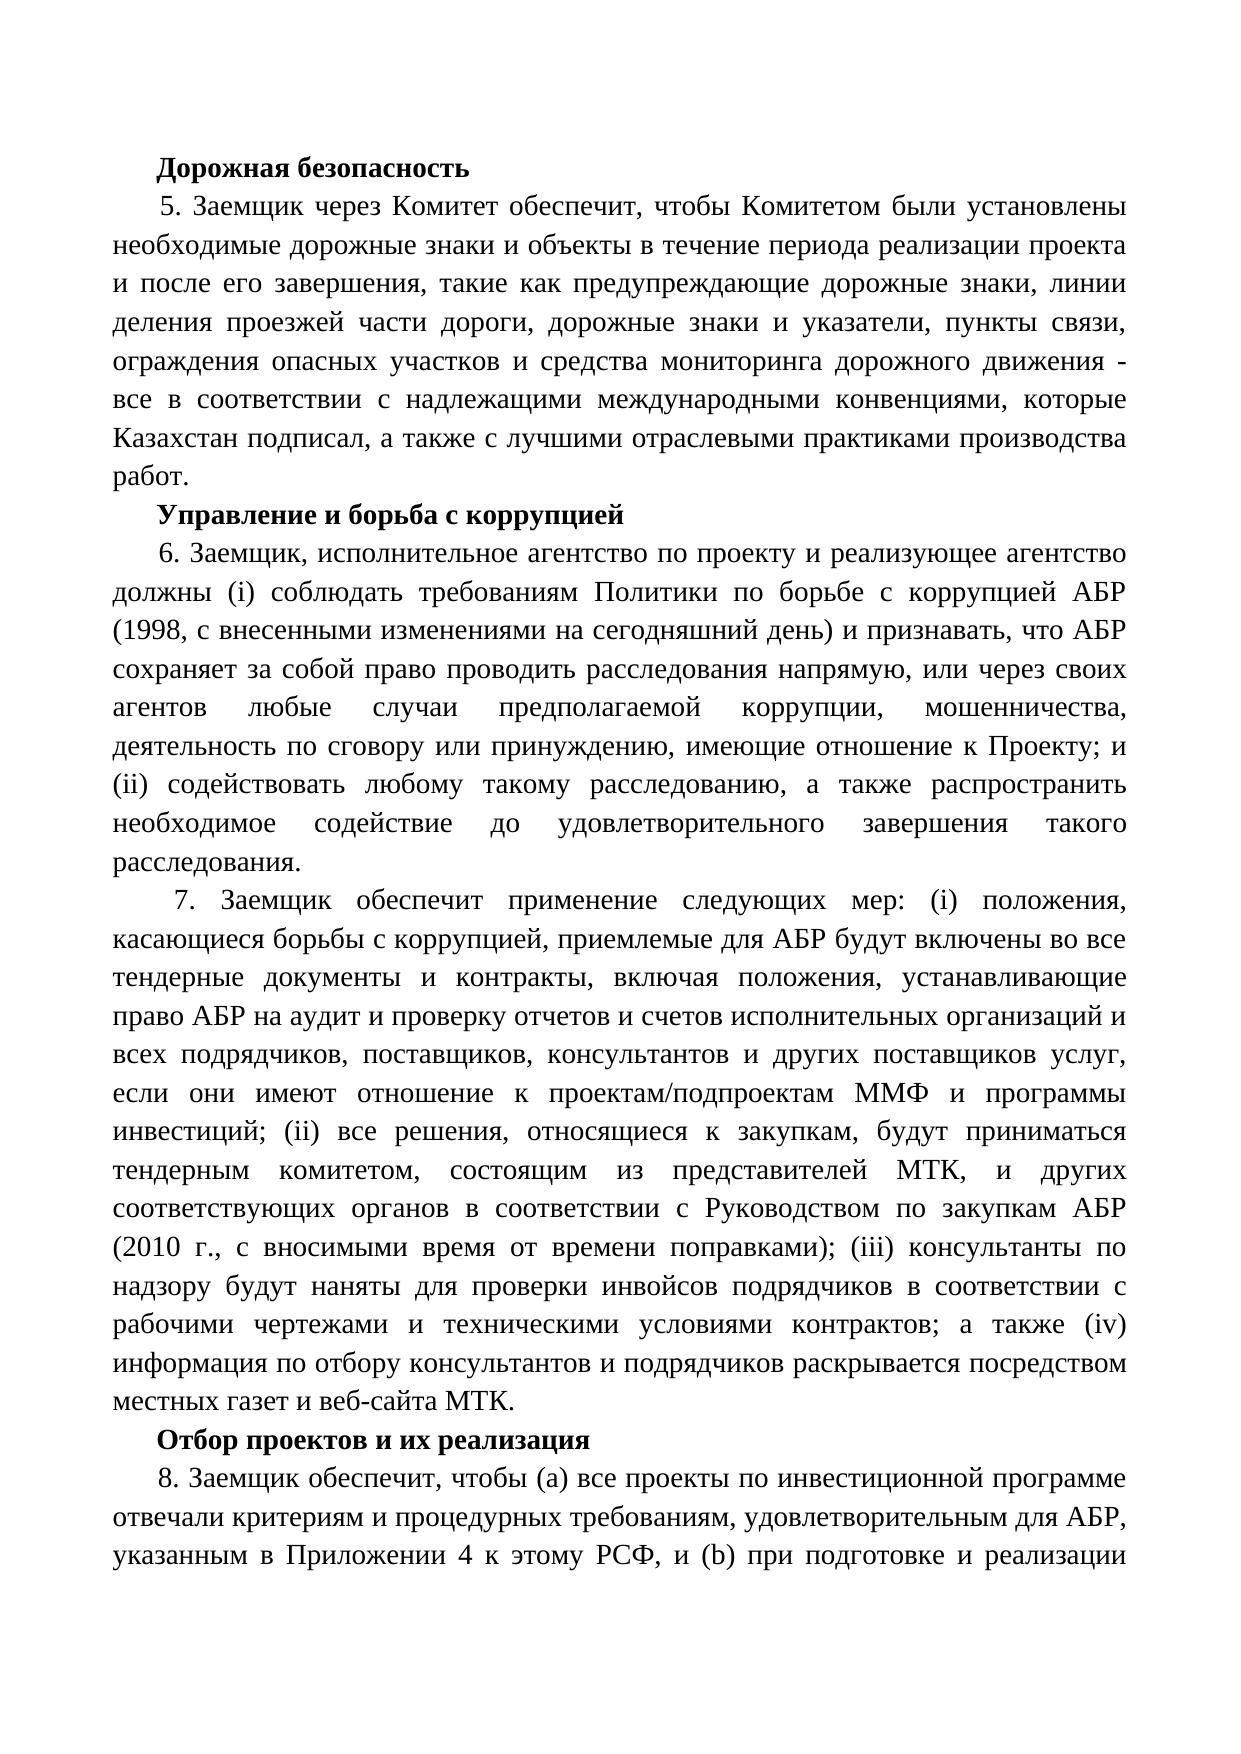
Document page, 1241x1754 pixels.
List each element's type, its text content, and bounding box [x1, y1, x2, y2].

text Управление и борьба с коррупцией [112, 497, 1128, 530]
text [112, 1460, 1128, 1571]
text 6. Заемщик, исполнительное агентство по проекту и реализующее агентство должны (i) соблюдать требованиям Политики по борьбе с коррупцией АБР (1998, с внесенными изменениями на сегодняшний день) и признавать, что АБР сохраняет за собой право проводить расследования напрямую, или через своих агентов любые случаи предполагаемой коррупции, мошенничества, деятельность по сговору или принуждению, имеющие отношение к Проекту; и (ii) содействовать любому такому расследованию, а также распространить необходимое содействие до удовлетворительного завершения такого расследования. 7. Заемщик обеспечит применение следующих мер: (i) положения, касающиеся борьбы с коррупцией, приемлемые для АБР будут включены во все тендерные документы и контракты, включая положения, устанавливающие право АБР на аудит и проверку отчетов и счетов исполнительных организаций и всех подрядчиков, поставщиков, консультантов и других поставщиков услуг, если они имеют отношение к проектам/подпроектам ММФ и программы инвестиций; (ii) все решения, относящиеся к закупкам, будут приниматься тендерным комитетом, состоящим из представителей МТК, и других соответствующих органов в соответствии с Руководством по закупкам АБР (2010 г., с вносимыми время от времени поправками); (iii) консультанты по надзору будут наняты для проверки инвойсов подрядчиков в соответствии с рабочими чертежами и техническими условиями контрактов; а также (iv) информация по отбору консультантов и подрядчиков раскрывается посредством местных газет и веб-сайта МТК. [112, 535, 1128, 1417]
text Отбор проектов и их реализация [112, 1422, 1128, 1455]
text Дорожная безопасность [112, 150, 1128, 183]
text 5. Заемщик через Комитет обеспечит, чтобы Комитетом были установлены необходимые дорожные знаки и объекты в течение периода реализации проекта и после его завершения, такие как предупреждающие дорожные знаки, линии деления проезжей части дороги, дорожные знаки и указатели, пункты связи, ограждения опасных участков и средства мониторинга дорожного движения - все в соответствии с надлежащими международными конвенциями, которые Казахстан подписал, а также с лучшими отраслевыми практиками производства работ. [112, 188, 1128, 492]
